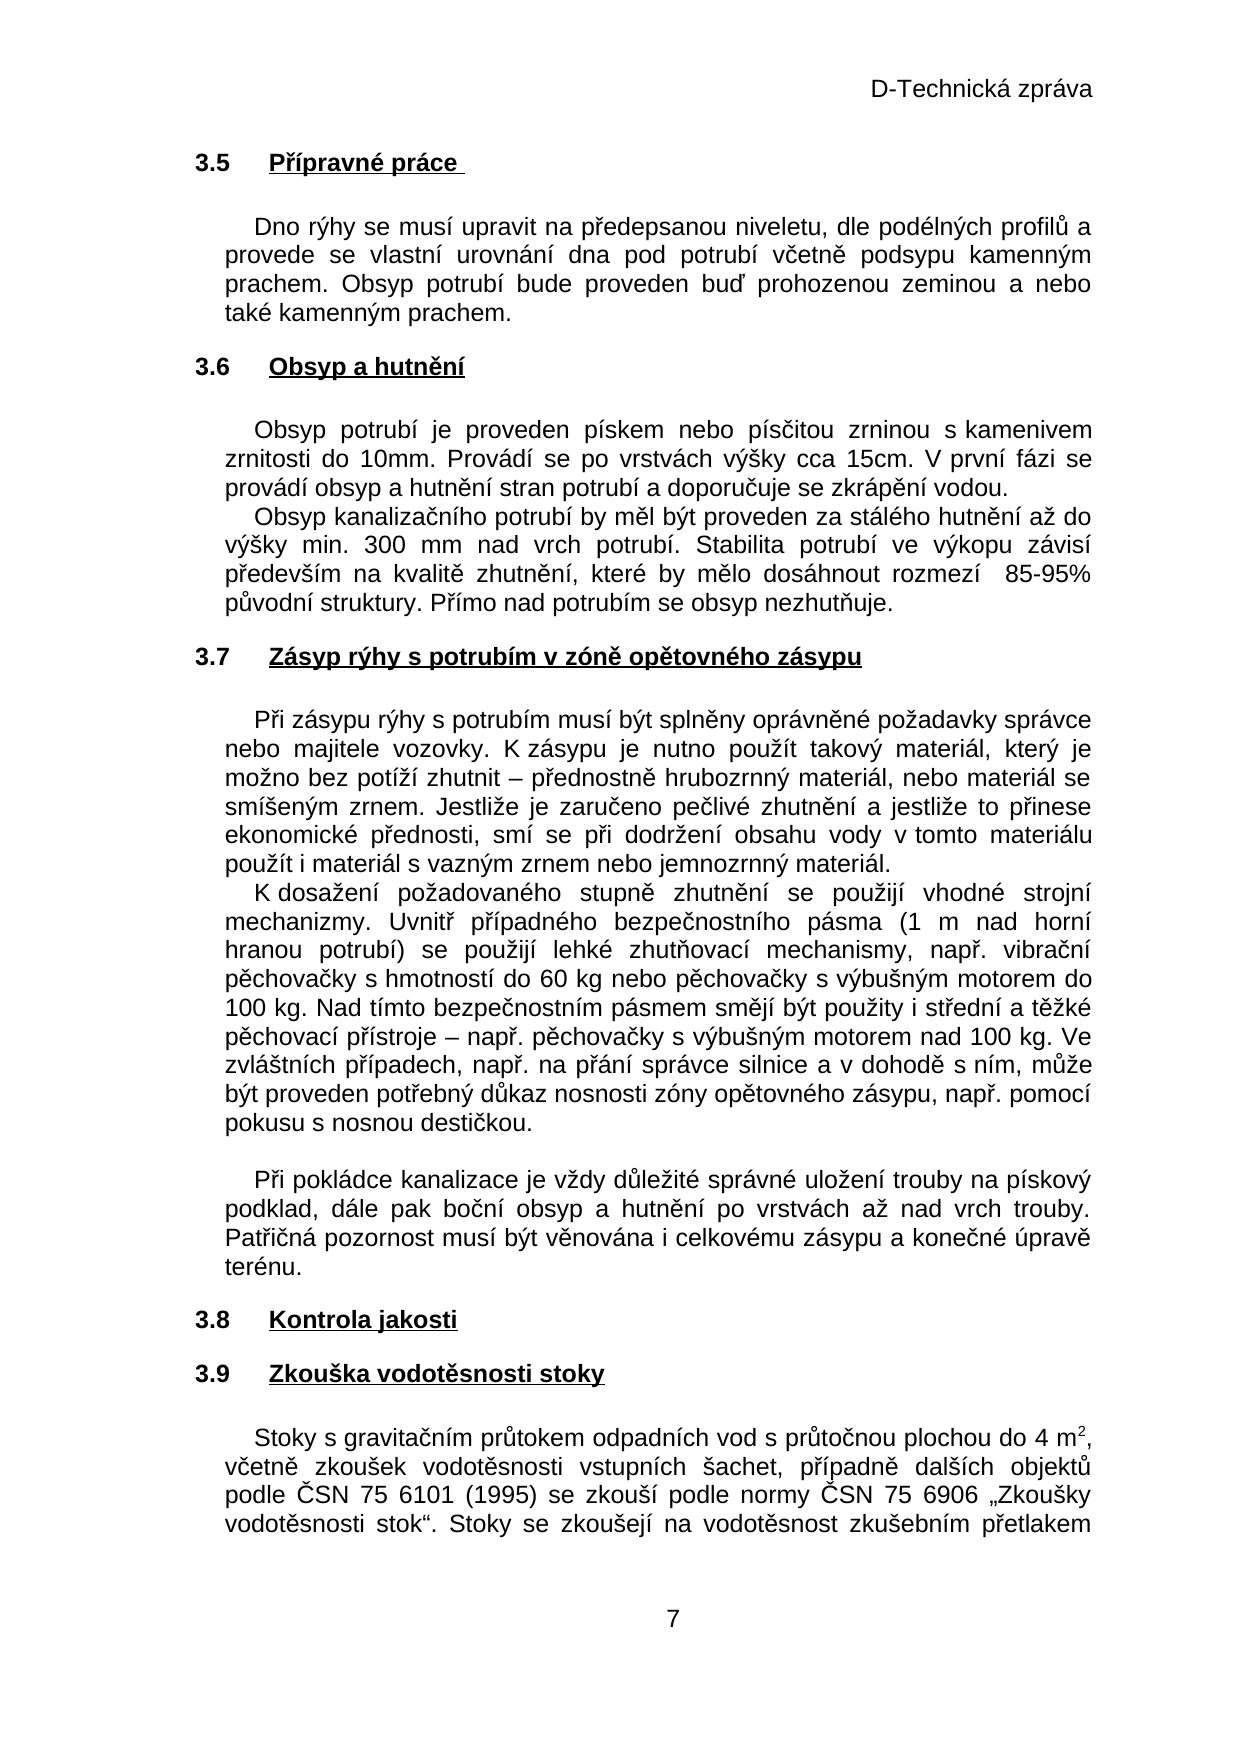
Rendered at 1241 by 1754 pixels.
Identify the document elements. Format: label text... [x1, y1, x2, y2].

text Obsyp kanalizačního potrubí by měl být proveden za stálého hutnění až do výšky min. nad vrch potrubí. Stabilita potrubí ve výkopu závisí především na kvalitě zhutnění, které by mělo dosáhnout rozmezí 85-95% původní struktury. Přímo nad potrubím se obsyp nezhutňuje. [224, 501, 1093, 616]
subtitle Přípravné práce [195, 148, 1093, 176]
text K dosažení požadovaného stupně zhutnění se použijí vhodné strojní mechanizmy. Uvnitř případného bezpečnostního pásma ( nad horní hranou potrubí) se použijí lehké zhutňovací mechanismy, např. vibrační pěchovačky s hmotností do nebo pěchovačky s výbušným motorem do . Nad tímto bezpečnostním pásmem smějí být použity i střední a těžké pěchovací přístroje – např. pěchovačky s výbušným motorem nad . Ve zvláštních případech, např. na přání správce silnice a v dohodě s ním, může být proveden potřebný důkaz nosnosti zóny opětovného zásypu, např. pomocí pokusu s nosnou destičkou. [224, 878, 1093, 1136]
subtitle Kontrola jakosti [195, 1305, 1093, 1334]
subtitle Obsyp a hutnění [195, 351, 1093, 380]
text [224, 1423, 1093, 1538]
text Při zásypu rýhy s potrubím musí být splněny oprávněné požadavky správce nebo majitele vozovky. K zásypu je nutno použít takový materiál, který je možno bez potíží zhutnit – přednostně hrubozrnný materiál, nebo materiál se smíšeným zrnem. Jestliže je zaručeno pečlivé zhutnění a jestliže to přinese ekonomické přednosti, smí se při dodržení obsahu vody v tomto materiálu použít i materiál s vazným zrnem nebo jemnozrnný materiál. [224, 705, 1093, 878]
subtitle Zkouška vodotěsnosti stoky [195, 1359, 1093, 1388]
text Dno rýhy se musí upravit na předepsanou niveletu, dle podélných profilů a provede se vlastní urovnání dna pod potrubí včetně podsypu kamenným prachem. Obsyp potrubí bude proveden buď prohozenou zeminou a nebo také kamenným prachem. [224, 211, 1093, 326]
subtitle Zásyp rýhy s potrubím v zóně opětovného zásypu [195, 641, 1093, 670]
text Při pokládce kanalizace je vždy důležité správné uložení trouby na pískový podklad, dále pak boční obsyp a hutnění po vrstvách až nad vrch trouby. Patřičná pozornost musí být věnována i celkovému zásypu a konečné úpravě terénu. [224, 1165, 1093, 1280]
text Obsyp potrubí je proveden pískem nebo písčitou zrninou s kamenivem zrnitosti do 10mm. Provádí se po vrstvách výšky cca 15cm. V první fázi se provádí obsyp a hutnění stran potrubí a doporučuje se zkrápění vodou. [224, 415, 1093, 501]
